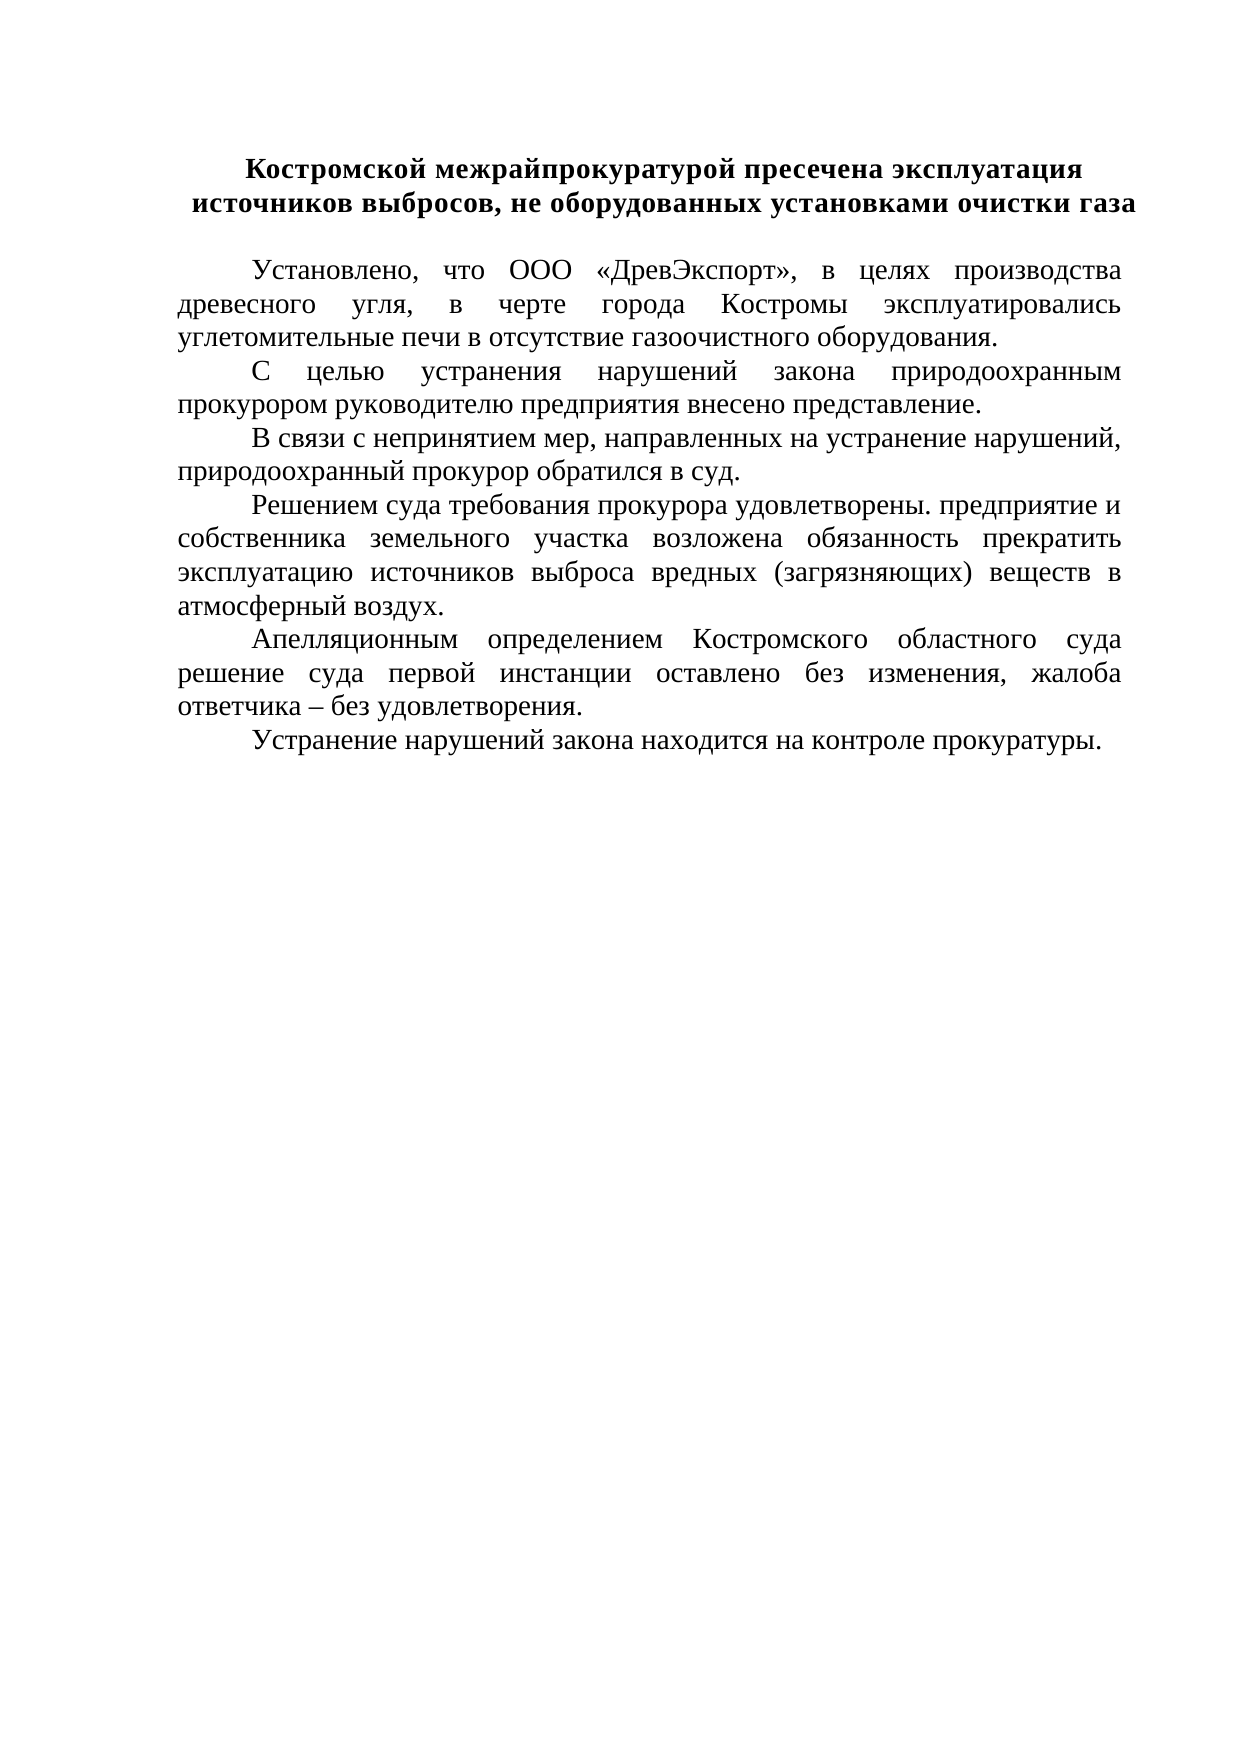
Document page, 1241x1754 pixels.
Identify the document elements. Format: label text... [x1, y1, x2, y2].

subtitle Костромской межрайпрокуратурой пресечена эксплуатация источников выбросов, не оборудованных установками очистки газа [177, 152, 1152, 219]
text Апелляционным определением Костромского областного суда решение суда первой инстанции оставлено без изменения, жалоба ответчика – без удовлетворения. [177, 621, 1122, 722]
text Установлено, что ООО «ДревЭкспорт», в целях производства древесного угля, в черте города Костромы эксплуатировались углетомительные печи в отсутствие газоочистного оборудования. [177, 252, 1122, 353]
text Устранение нарушений закона находится на контроле прокуратуры. [177, 722, 1122, 755]
text В связи с непринятием мер, направленных на устранение нарушений, природоохранный прокурор обратился в суд. [177, 420, 1122, 487]
text С целью устранения нарушений закона природоохранным прокурором руководителю предприятия внесено представление. [177, 353, 1122, 420]
text Решением суда требования прокурора удовлетворены. предприятие и собственника земельного участка возложена обязанность прекратить эксплуатацию источников выброса вредных (загрязняющих) веществ в атмосферный воздух. [177, 487, 1122, 621]
